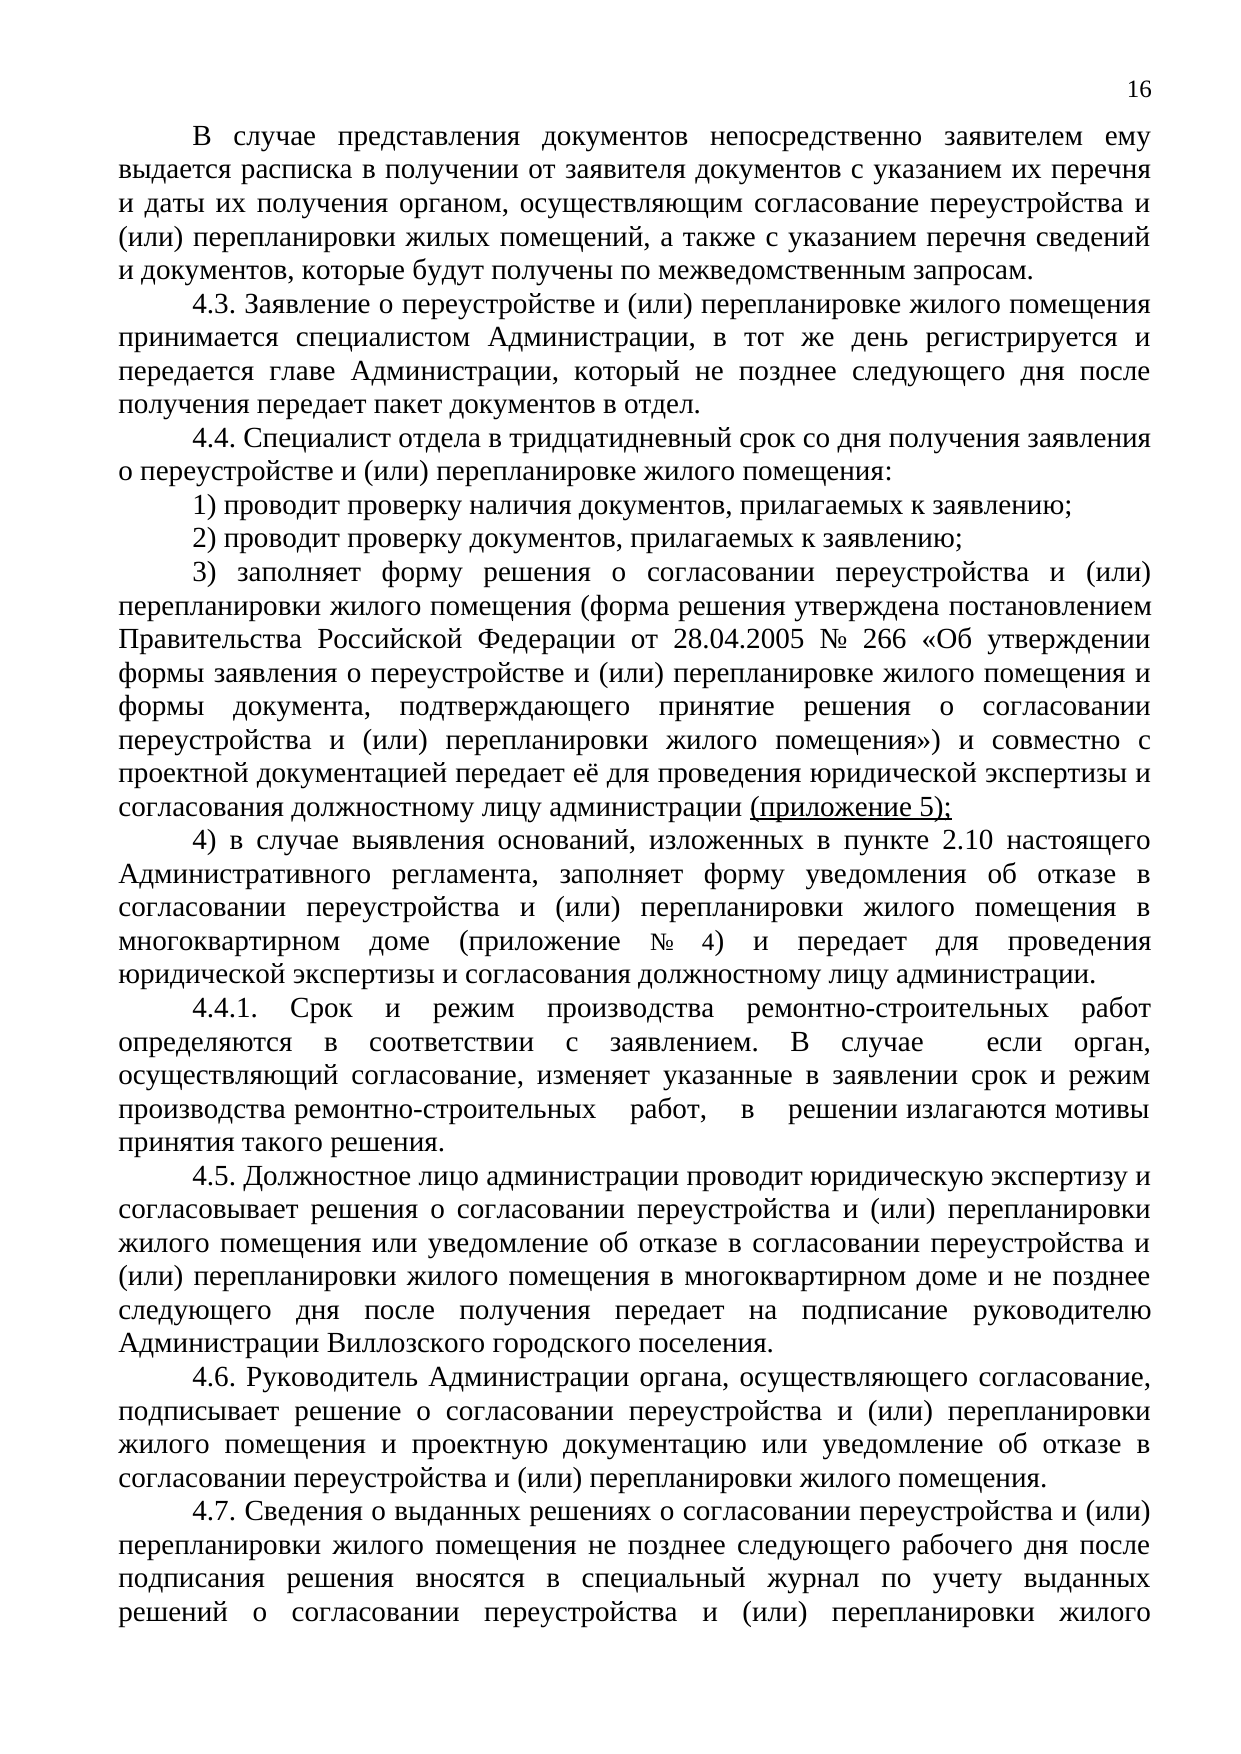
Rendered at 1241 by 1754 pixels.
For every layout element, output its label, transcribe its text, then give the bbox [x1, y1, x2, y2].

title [118, 1493, 1152, 1627]
title 4.5. Должностное лицо администрации проводит юридическую экспертизу и согласовывает решения о согласовании переустройства и (или) перепланировки жилого помещения или уведомление об отказе в согласовании переустройства и (или) перепланировки жилого помещения в многоквартирном доме и не позднее следующего дня после получения передает на подписание руководителю Администрации Виллозского городского поселения. [118, 1158, 1152, 1359]
title 4.4. Специалист отдела в тридцатидневный срок со дня получения заявления о переустройстве и (или) перепланировке жилого помещения: [118, 420, 1152, 487]
text 4.4.1. Срок и режим производства ремонтно-строительных работ определяются в соответствии с заявлением. В случае если орган, осуществляющий согласование, изменяет указанные в заявлении срок и режим производства ремонтно-строительных работ, в решении излагаются мотивы принятия такого решения. [118, 990, 1152, 1158]
title 1) проводит проверку наличия документов, прилагаемых к заявлению; [118, 487, 1152, 521]
title 4.6. Руководитель Администрации органа, осуществляющего согласование, подписывает решение о согласовании переустройства и (или) перепланировки жилого помещения и проектную документацию или уведомление об отказе в согласовании переустройства и (или) перепланировки жилого помещения. [118, 1359, 1152, 1493]
title 2) проводит проверку документов, прилагаемых к заявлению; [118, 521, 1152, 554]
text 4) в случае выявления оснований, изложенных в пункте 2.10 настоящего Административного регламента, заполняет форму уведомления об отказе в согласовании переустройства и (или) перепланировки жилого помещения в многоквартирном доме (приложение № 4) и передает для проведения юридической экспертизы и согласования должностному лицу администрации. [118, 822, 1152, 990]
text В случае представления документов непосредственно заявителем ему выдается расписка в получении от заявителя документов с указанием их перечня и даты их получения органом, осуществляющим согласование переустройства и (или) перепланировки жилых помещений, а также с указанием перечня сведений и документов, которые будут получены по межведомственным запросам. [118, 118, 1152, 286]
title 4.3. Заявление о переустройстве и (или) перепланировке жилого помещения принимается специалистом Администрации, в тот же день регистрируется и передается главе Администрации, который не позднее следующего дня после получения передает пакет документов в отдел. [118, 286, 1152, 420]
title 3) заполняет форму решения о согласовании переустройства и (или) перепланировки жилого помещения (форма решения утверждена постановлением Правительства Российской Федерации от 28.04.2005 № 266 «Об утверждении формы заявления о переустройстве и (или) перепланировке жилого помещения и формы документа, подтверждающего принятие решения о согласовании переустройства и (или) перепланировки жилого помещения») и совместно с проектной документацией передает её для проведения юридической экспертизы и согласования должностному лицу администрации (приложение 5); [118, 554, 1152, 822]
